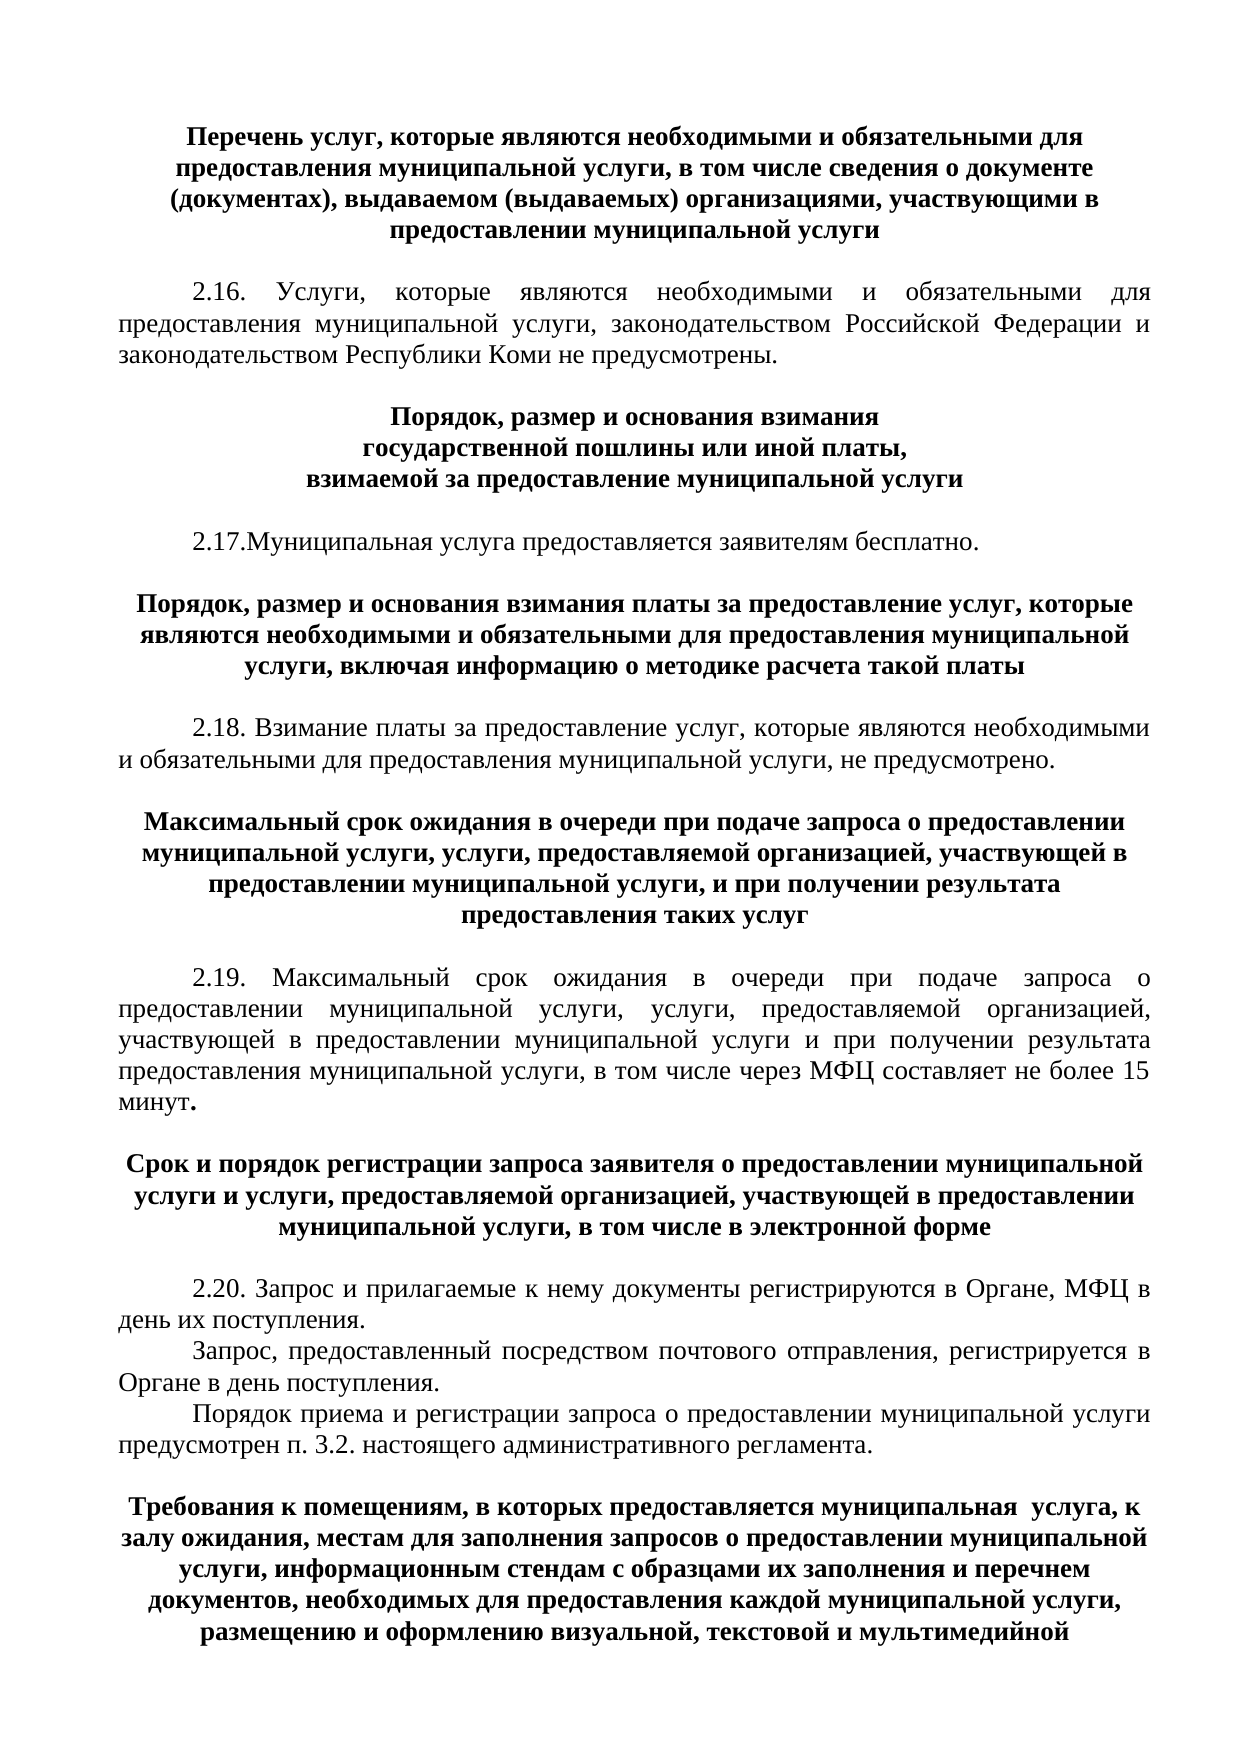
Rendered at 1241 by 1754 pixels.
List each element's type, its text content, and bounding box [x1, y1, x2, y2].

text Порядок, размер и основания взимания платы за предоставление услуг, которые являются необходимыми и обязательными для предоставления муниципальной услуги, включая информацию о методике расчета такой платы [118, 587, 1152, 680]
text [118, 1490, 1152, 1646]
text Срок и порядок регистрации запроса заявителя о предоставлении муниципальной услуги и услуги, предоставляемой организацией, участвующей в предоставлении муниципальной услуги, в том числе в электронной форме [118, 1148, 1152, 1241]
text Порядок, размер и основания взимания [118, 400, 1152, 431]
text 2.20. Запрос и прилагаемые к нему документы регистрируются в Органе, МФЦ в день их поступления. [118, 1272, 1152, 1334]
text государственной пошлины или иной платы, [118, 431, 1152, 462]
text взимаемой за предоставление муниципальной услуги [118, 462, 1152, 493]
text Перечень услуг, которые являются необходимыми и обязательными для предоставления муниципальной услуги, в том числе сведения о документе (документах), выдаваемом (выдаваемых) организациями, участвующими в предоставлении муниципальной услуги [118, 120, 1152, 244]
text 2.17.Муниципальная услуга предоставляется заявителям бесплатно. [118, 525, 1152, 556]
text 2.18. Взимание платы за предоставление услуг, которые являются необходимыми и обязательными для предоставления муниципальной услуги, не предусмотрено. [118, 712, 1152, 774]
text 2.19. Максимальный срок ожидания в очереди при подаче запроса о предоставлении муниципальной услуги, услуги, предоставляемой организацией, участвующей в предоставлении муниципальной услуги и при получении результата предоставления муниципальной услуги, в том числе через МФЦ составляет не более 15 минут. [118, 961, 1152, 1116]
text Запрос, предоставленный посредством почтового отправления, регистрируется в Органе в день поступления. [118, 1334, 1152, 1397]
text Максимальный срок ожидания в очереди при подаче запроса о предоставлении муниципальной услуги, услуги, предоставляемой организацией, участвующей в предоставлении муниципальной услуги, и при получении результата предоставления таких услуг [118, 805, 1152, 929]
text Порядок приема и регистрации запроса о предоставлении муниципальной услуги предусмотрен п. 3.2. настоящего административного регламента. [118, 1397, 1152, 1459]
text 2.16. Услуги, которые являются необходимыми и обязательными для предоставления муниципальной услуги, законодательством Российской Федерации и законодательством Республики Коми не предусмотрены. [118, 276, 1152, 369]
